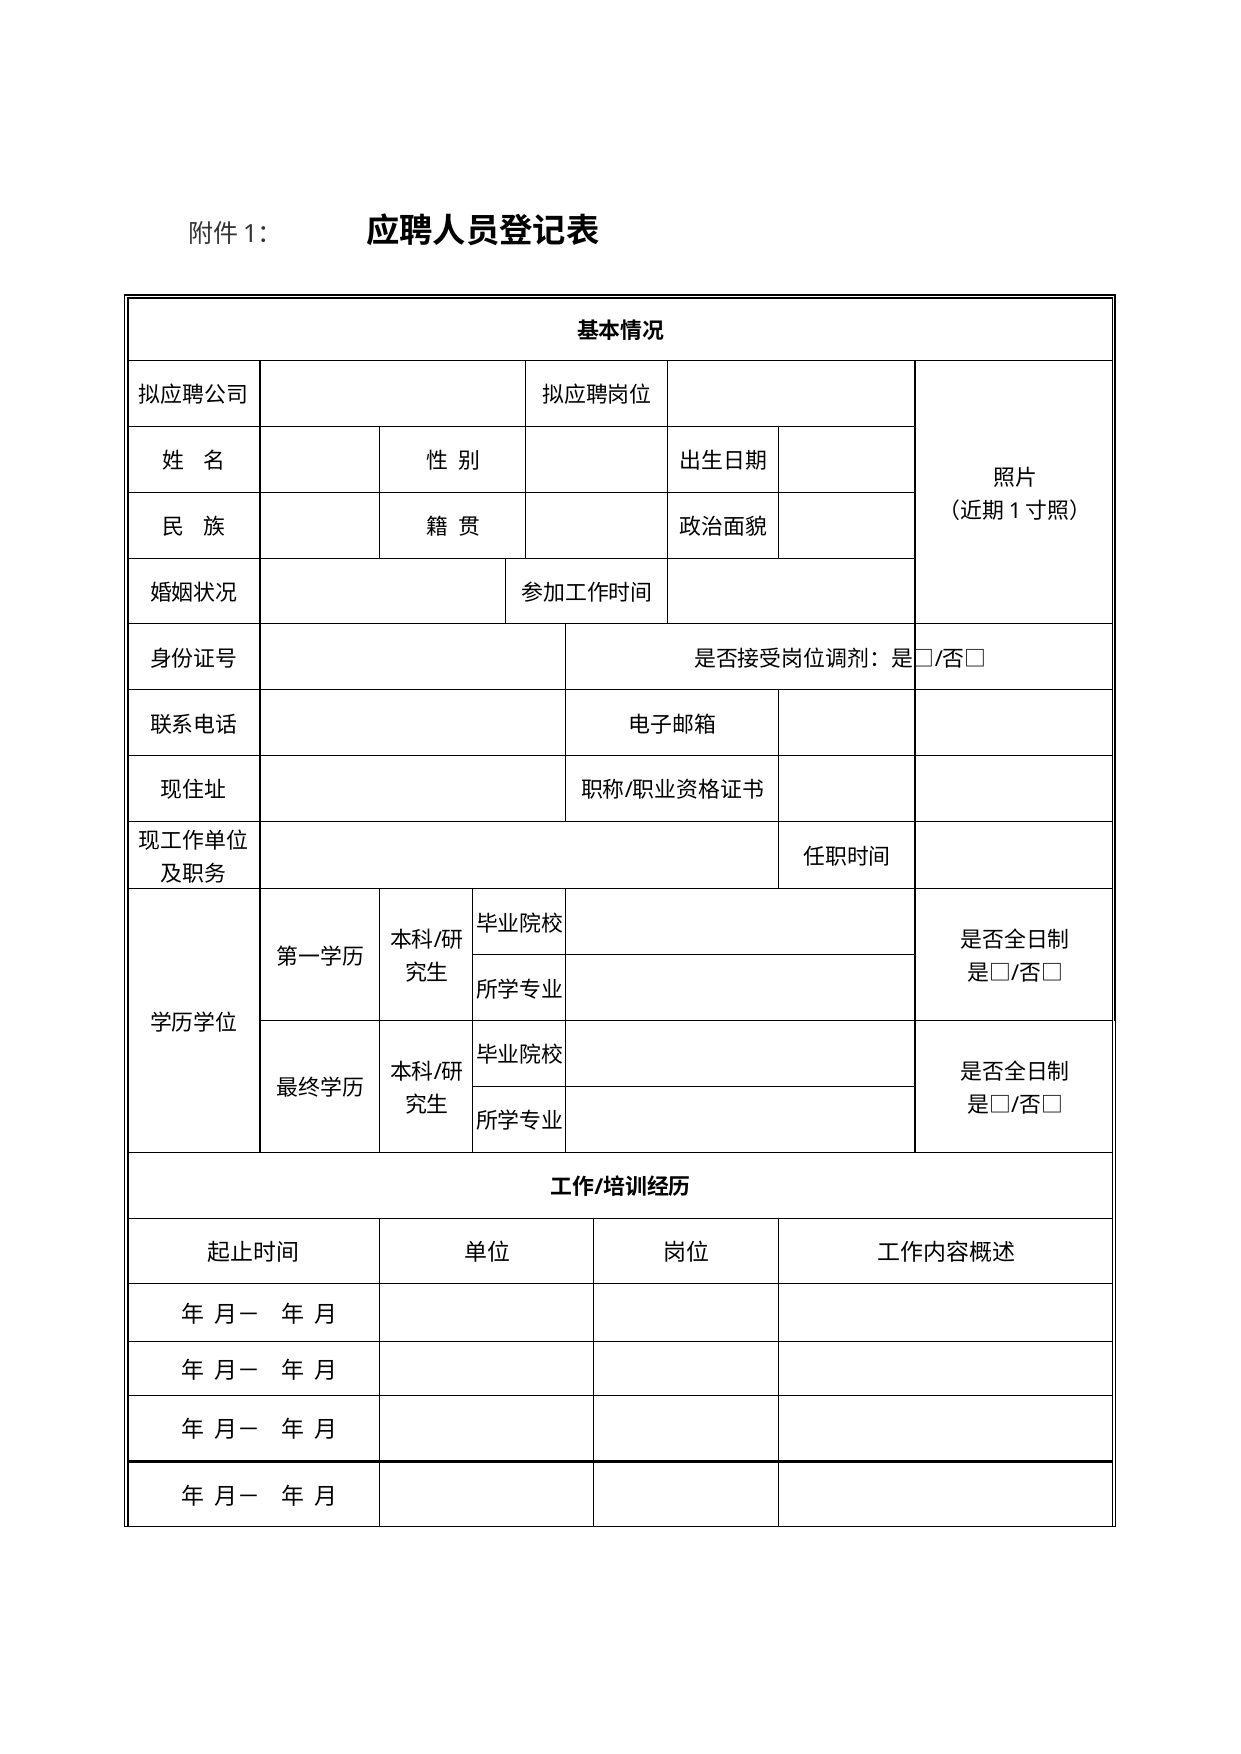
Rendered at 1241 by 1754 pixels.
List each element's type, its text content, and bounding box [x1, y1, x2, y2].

table_cell 是否全日制 是□/否□ [916, 889, 1112, 1020]
table_cell [380, 1396, 593, 1460]
table_cell 婚姻状况 [129, 559, 259, 623]
table_cell 照片 （近期1寸照） [916, 361, 1112, 623]
table_cell [779, 690, 914, 755]
table_cell [261, 822, 778, 888]
table_cell [779, 1396, 1112, 1460]
table_cell [594, 1463, 778, 1526]
table_cell [261, 493, 379, 557]
table_cell 身份证号 [129, 624, 259, 689]
table_cell 联系电话 [129, 690, 259, 755]
table_cell 参加工作时间 [506, 559, 667, 623]
text 附件1： 应聘人员登记表 [188, 195, 1052, 262]
table_cell [779, 1463, 1112, 1526]
table_cell [261, 624, 565, 689]
table_cell 拟应聘岗位 [526, 361, 667, 426]
table_cell [261, 690, 565, 755]
table_cell 出生日期 [668, 427, 778, 492]
table_cell 本科/研究生 [380, 1021, 472, 1152]
table_cell [261, 361, 525, 426]
table_cell 现工作单位及职务 [129, 822, 259, 888]
table_cell [261, 559, 505, 623]
table_cell 所学专业 [473, 955, 565, 1020]
table_cell [380, 1284, 593, 1341]
table_cell [380, 1342, 593, 1394]
table_cell 是否接受岗位调剂：是□/否□ [566, 624, 914, 689]
table_cell 电子邮箱 [566, 690, 778, 755]
table_cell 任职时间 [779, 822, 914, 888]
table_cell 工作内容概述 [779, 1219, 1112, 1283]
table_cell 民 族 [129, 493, 259, 557]
table_cell 性 别 [380, 427, 525, 492]
table_cell 毕业院校 [473, 889, 565, 954]
table_cell 籍 贯 [380, 493, 525, 557]
table_cell [779, 1284, 1112, 1341]
table_cell [779, 493, 914, 557]
table_cell [380, 1463, 593, 1526]
table_cell 年 月－ 年 月 [129, 1342, 379, 1394]
table_cell 毕业院校 [473, 1021, 565, 1086]
table_cell 工作/培训经历 [129, 1153, 1112, 1217]
table_cell 第一学历 [261, 889, 379, 1020]
table_cell [668, 559, 914, 623]
table_cell [594, 1342, 778, 1394]
table_cell 年 月－ 年 月 [129, 1463, 379, 1526]
table_cell [916, 690, 1112, 755]
table_cell 单位 [380, 1219, 593, 1283]
table_cell 是否接受岗位调剂：是□/否□ [916, 624, 1112, 689]
table_cell 最终学历 [261, 1021, 379, 1152]
table_cell [594, 1396, 778, 1460]
table_cell 职称/职业资格证书 [566, 756, 778, 821]
table_cell 学历学位 [129, 889, 259, 1152]
table_cell 年 月－ 年 月 [129, 1284, 379, 1341]
table_cell [566, 1021, 914, 1086]
table_cell 姓 名 [129, 427, 259, 492]
table_cell [566, 955, 914, 1020]
table_cell [779, 756, 914, 821]
table_cell 现住址 [129, 756, 259, 821]
table_cell [566, 1087, 914, 1152]
table_cell 本科/研究生 [380, 889, 472, 1020]
table_cell [779, 427, 914, 492]
table_cell 起止时间 [129, 1219, 379, 1283]
table_cell [668, 361, 914, 426]
table_cell 岗位 [594, 1219, 778, 1283]
table_cell [526, 493, 667, 557]
table_cell [916, 822, 1112, 888]
table_cell 拟应聘公司 [129, 361, 259, 426]
table_cell [526, 427, 667, 492]
table_cell [916, 756, 1112, 821]
table_cell 所学专业 [473, 1087, 565, 1152]
table_cell 年 月－ 年 月 [129, 1396, 379, 1460]
table_cell [779, 1342, 1112, 1394]
table_header 基本情况 [129, 299, 1112, 360]
table_cell [594, 1284, 778, 1341]
table_cell 是否全日制 是□/否□ [916, 1021, 1112, 1152]
table_cell [261, 756, 565, 821]
table_cell [566, 889, 914, 954]
table_cell [261, 427, 379, 492]
table_cell 政治面貌 [668, 493, 778, 557]
